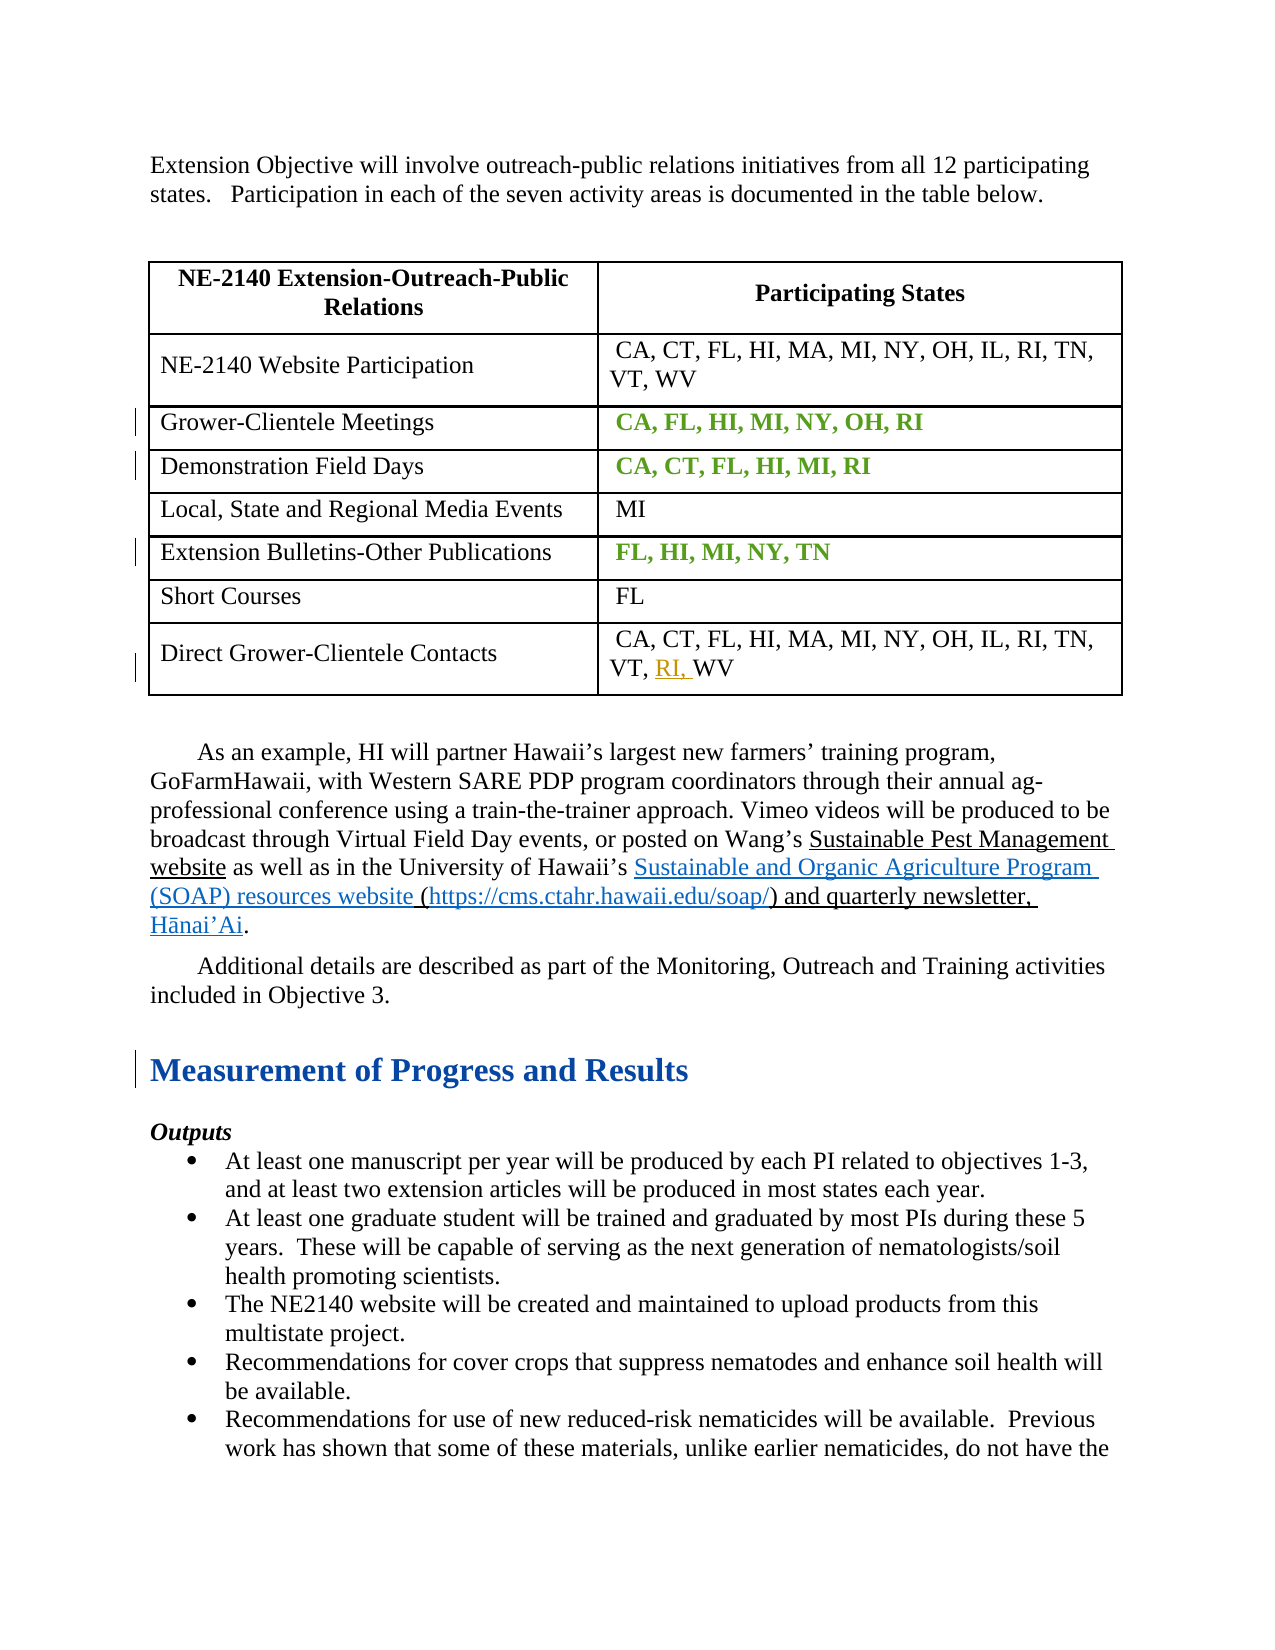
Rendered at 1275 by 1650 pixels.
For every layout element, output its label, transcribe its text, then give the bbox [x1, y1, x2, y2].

table_cell Local, State and Regional Media Events [150, 494, 597, 535]
table_cell FL [599, 581, 1121, 622]
table_cell CA, CT, FL, HI, MI, RI [599, 451, 1121, 492]
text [150, 150, 1125, 207]
table_cell Extension Bulletins-Other Publications [150, 538, 597, 579]
text Measurement of Progress and Results [150, 1050, 1125, 1088]
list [187, 1404, 1125, 1462]
list The NE2140 website will be created and maintained to upload products from this multistate project. [187, 1289, 1125, 1347]
table_cell CA, CT, FL, HI, MA, MI, NY, OH, IL, RI, TN, VT, WV [599, 335, 1121, 405]
table_cell CA, FL, HI, MI, NY, OH, RI [599, 408, 1121, 449]
table_cell MI [599, 494, 1121, 535]
table_cell Short Courses [150, 581, 597, 622]
table_cell Demonstration Field Days [150, 451, 597, 492]
text As an example, HI will partner Hawaii’s largest new farmers’ training program, GoFarmHawaii, with Western SARE PDP program coordinators through their annual ag-professional conference using a train-the-trainer approach. Vimeo videos will be produced to be broadcast through Virtual Field Day events, or posted on Wang’s Sustainable Pest Management website as well as in the University of Hawaii’s Sustainable and Organic Agriculture Program (SOAP) resources website (https://cms.ctahr.hawaii.edu/soap/) and quarterly newsletter, Hānai’Ai. [150, 737, 1125, 939]
list Recommendations for cover crops that suppress nematodes and enhance soil health will be available. [187, 1347, 1125, 1404]
text Additional details are described as part of the Monitoring, Outreach and Training activities included in Objective 3. [150, 951, 1125, 1009]
table_cell FL, HI, MI, NY, TN [599, 538, 1121, 579]
table_cell Direct Grower-Clientele Contacts [150, 624, 597, 694]
table_header Participating States [599, 263, 1121, 333]
table_cell Grower-Clientele Meetings [150, 408, 597, 449]
list At least one graduate student will be trained and graduated by most PIs during these 5 years. These will be capable of serving as the next generation of nematologists/soil health promoting scientists. [187, 1203, 1125, 1289]
table_cell NE-2140 Website Participation [150, 335, 597, 405]
text Outputs [150, 1117, 1125, 1146]
table_header NE-2140 Extension-Outreach-Public Relations [150, 263, 597, 333]
table_cell CA, CT, FL, HI, MA, MI, NY, OH, IL, RI, TN, VT, WV [599, 624, 1121, 694]
list At least one manuscript per year will be produced by each PI related to objectives 1-3, and at least two extension articles will be produced in most states each year. [187, 1146, 1125, 1203]
